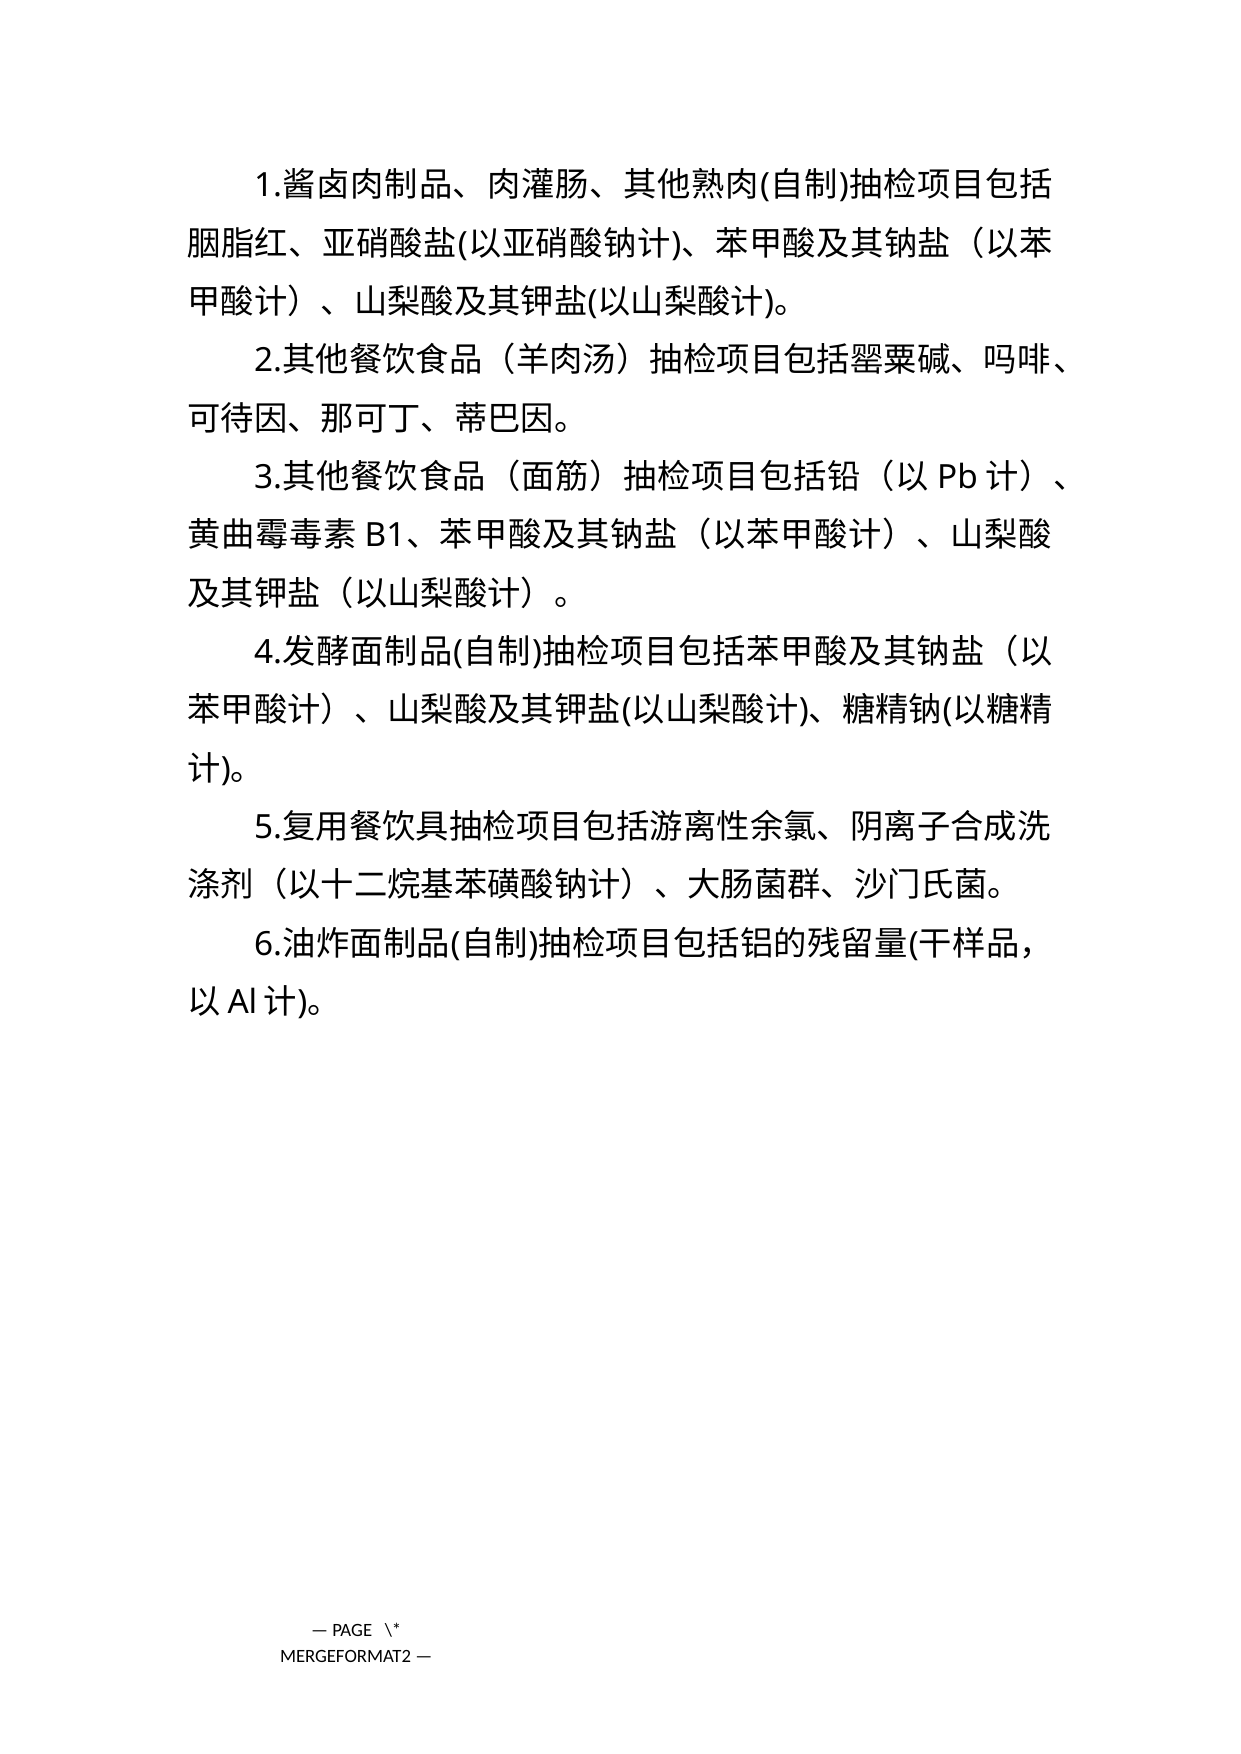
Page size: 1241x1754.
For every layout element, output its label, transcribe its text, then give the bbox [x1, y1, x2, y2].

text 3.其他餐饮食品（面筋）抽检项目包括铅（以Pb计）、黄曲霉毒素B1、苯甲酸及其钠盐（以苯甲酸计）、山梨酸及其钾盐（以山梨酸计）。 [187, 442, 1053, 617]
text 1.酱卤肉制品、肉灌肠、其他熟肉(自制)抽检项目包括胭脂红、亚硝酸盐(以亚硝酸钠计)、苯甲酸及其钠盐（以苯甲酸计）、山梨酸及其钾盐(以山梨酸计)。 [187, 150, 1053, 325]
text 2.其他餐饮食品（羊肉汤）抽检项目包括罂粟碱、吗啡、可待因、那可丁、蒂巴因。 [187, 325, 1053, 442]
text 4.发酵面制品(自制)抽检项目包括苯甲酸及其钠盐（以苯甲酸计）、山梨酸及其钾盐(以山梨酸计)、糖精钠(以糖精计)。 [187, 617, 1053, 792]
text 5.复用餐饮具抽检项目包括游离性余氯、阴离子合成洗涤剂（以十二烷基苯磺酸钠计）、大肠菌群、沙门氏菌。 [187, 792, 1053, 908]
text 6.油炸面制品(自制)抽检项目包括铝的残留量(干样品，以Al计)。 [187, 908, 1053, 1025]
